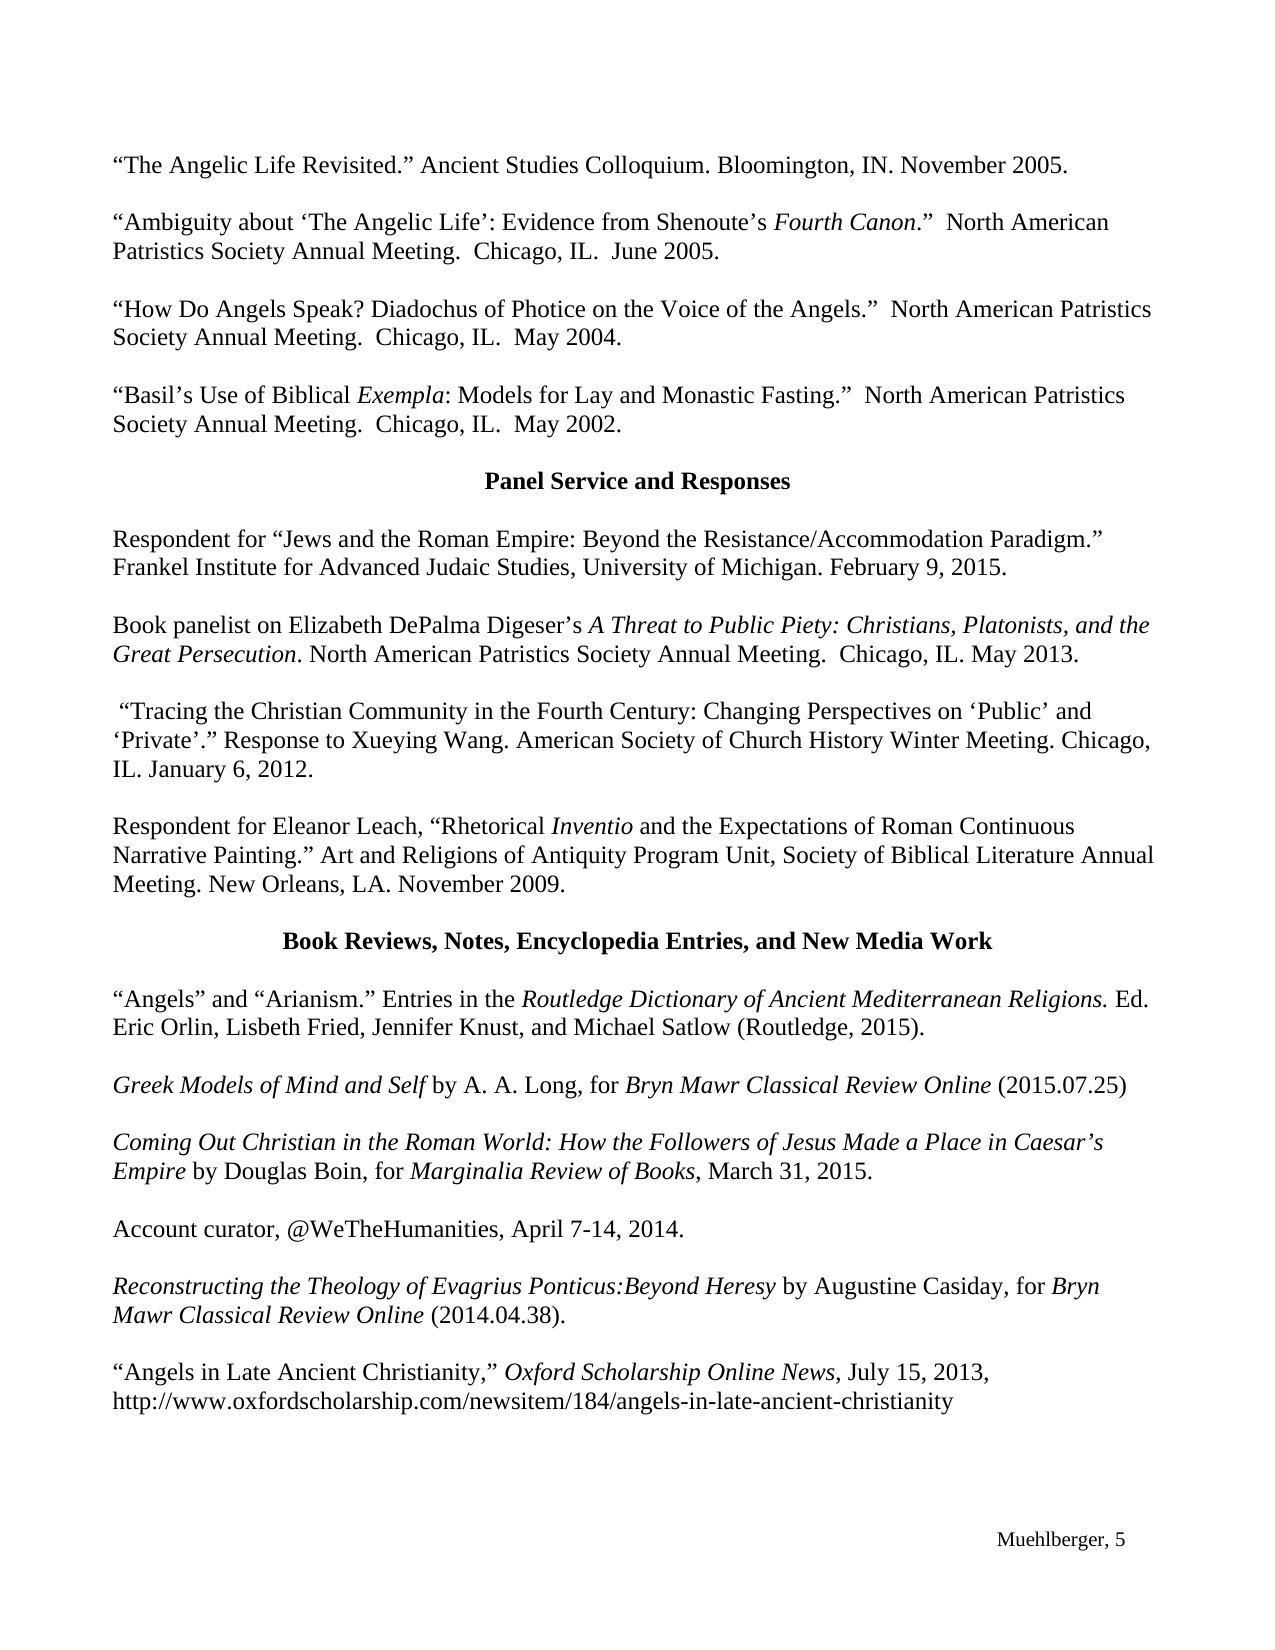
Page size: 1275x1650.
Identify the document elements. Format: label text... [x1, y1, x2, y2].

text Account curator, @WeTheHumanities, April 7-14, 2014. [112, 1214, 1162, 1242]
text “How Do Angels Speak? Diadochus of Photice on the Voice of the Angels.” North American Patristics Society Annual Meeting. . May 2004. [112, 294, 1162, 351]
text Panel Service and Responses [112, 466, 1162, 495]
text “Basil’s Use of Biblical Exempla: Models for Lay and Monastic Fasting.” North American Patristics Society Annual Meeting. . May 2002. [112, 380, 1162, 437]
text Book Reviews, Notes, Encyclopedia Entries, and New Media Work [112, 926, 1162, 955]
text “Angels” and “Arianism.” Entries in the Routledge Dictionary of Ancient Mediterranean Religions. Ed. Eric Orlin, Lisbeth Fried, Jennifer Knust, and Michael Satlow (Routledge, 2015). [112, 984, 1162, 1041]
text “The Angelic Life Revisited.” Ancient Studies Colloquium. , IN. November 2005. [112, 150, 1162, 179]
text Coming Out Christian in the Roman World: How the Followers of Jesus Made a Place in Caesar’s Empire by Douglas Boin, for Marginalia Review of Books, March 31, 2015. [112, 1127, 1162, 1185]
text “Angels in Late Ancient Christianity,” Oxford Scholarship Online News, July 15, 2013, http://www.oxfordscholarship.com/newsitem/184/angels-in-late-ancient-christianity [112, 1357, 1162, 1415]
text Book panelist on Elizabeth DePalma Digeser’s A Threat to Public Piety: Christians, Platonists, and the Great Persecution. North American Patristics Society Annual Meeting. , IL. May 2013. [112, 610, 1162, 667]
text “Tracing the Christian Community in the Fourth Century: Changing Perspectives on ‘Public’ and ‘Private’.” Response to Xueying Wang. American Society of Church History Winter Meeting. Chicago, IL. January 6, 2012. [112, 696, 1162, 782]
text Respondent for “Jews and the Roman Empire: Beyond the Resistance/Accommodation Paradigm.” Frankel Institute for Advanced Judaic Studies, University of Michigan. February 9, 2015. [112, 524, 1162, 581]
text Respondent for Eleanor Leach, “Rhetorical Inventio and the Expectations of Roman Continuous Narrative Painting.” Art and Religions of Antiquity Program Unit, Society of Biblical Literature Annual Meeting. New Orleans, LA. November 2009. [112, 811, 1162, 897]
text Greek Models of Mind and Self by A. A. Long, for Bryn Mawr Classical Review Online (2015.07.25) [112, 1070, 1162, 1099]
text “Ambiguity about ‘The Angelic Life’: Evidence from Shenoute’s Fourth Canon.” North American Patristics Society Annual Meeting. . June 2005. [112, 207, 1162, 265]
text Reconstructing the Theology of Evagrius Ponticus:Beyond Heresy by Augustine Casiday, for Bryn Mawr Classical Review Online (2014.04.38). [112, 1271, 1162, 1329]
